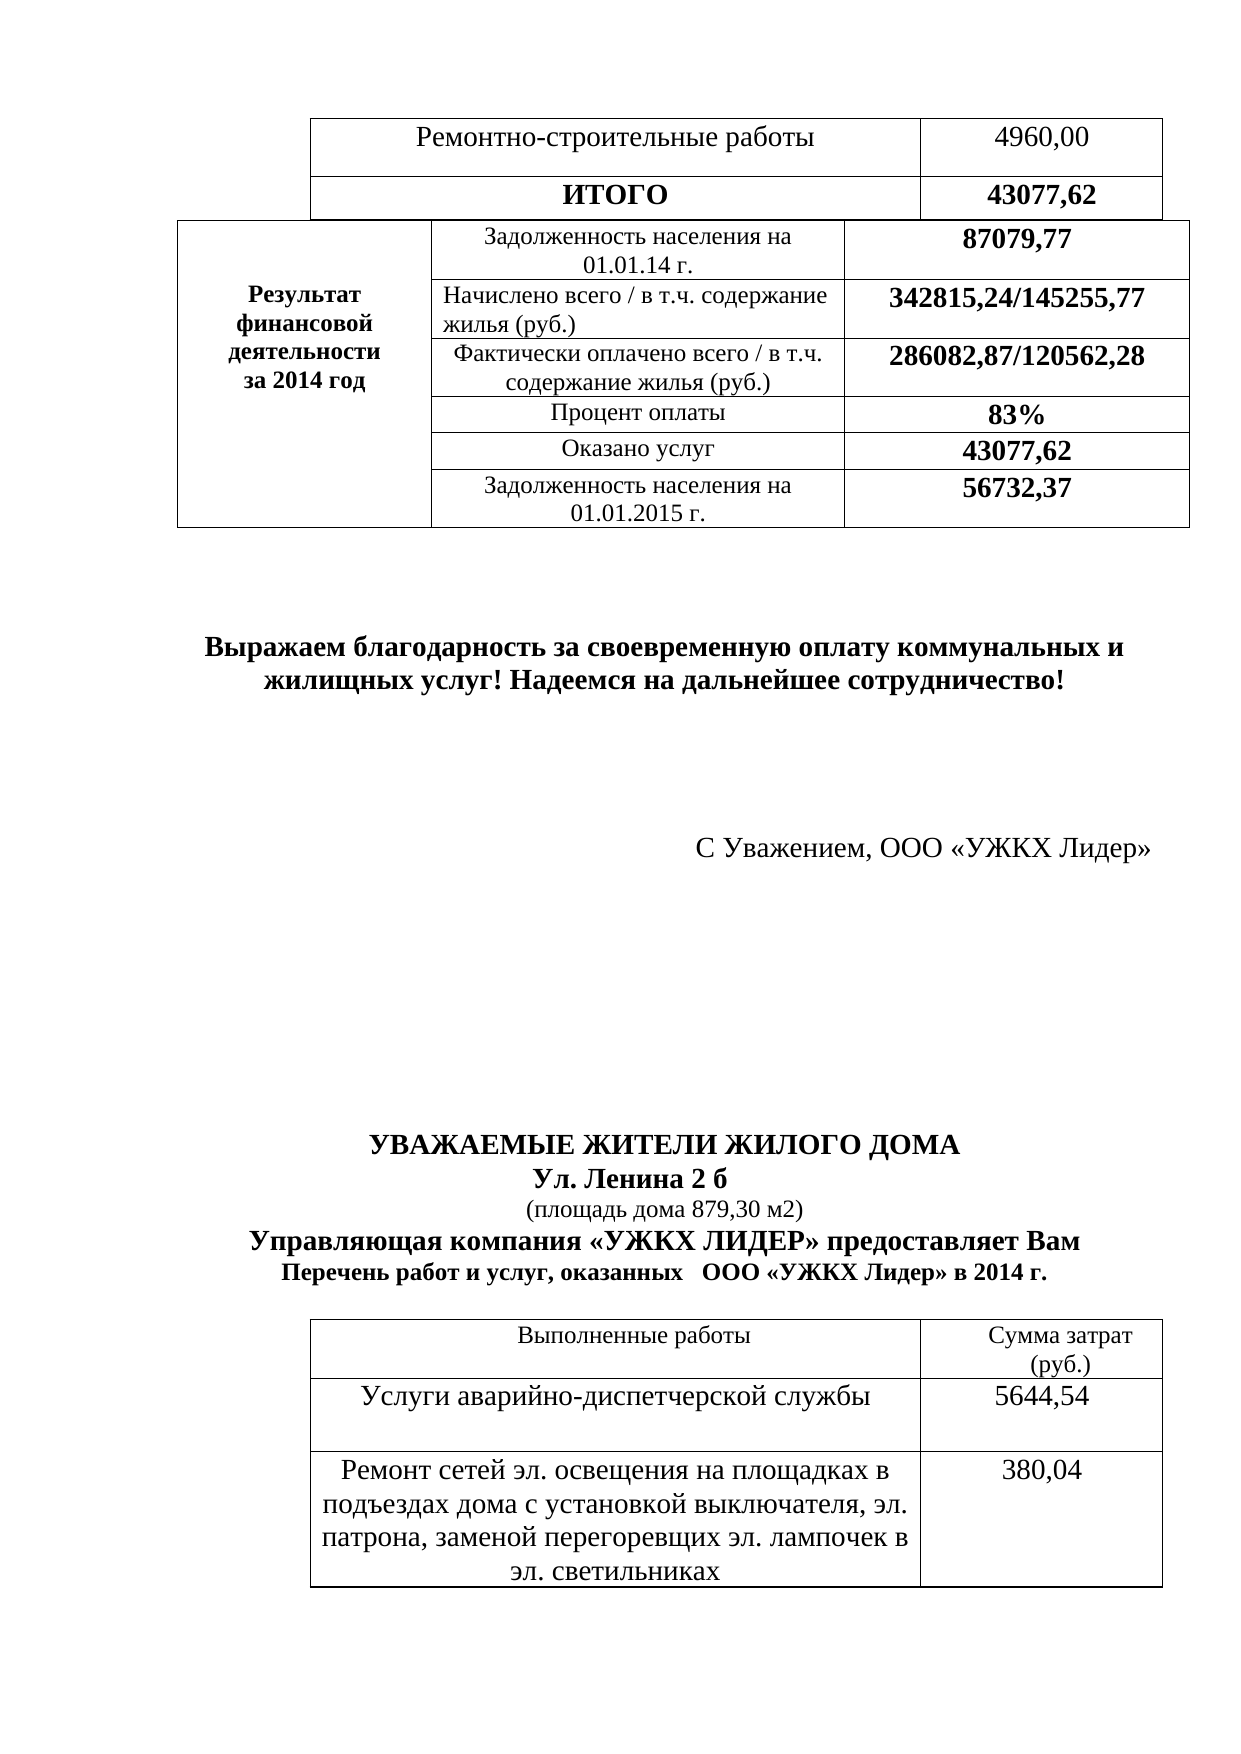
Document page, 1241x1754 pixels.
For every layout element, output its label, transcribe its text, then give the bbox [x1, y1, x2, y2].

table_cell 43077,62 [845, 433, 1189, 469]
table_header Результат финансовой деятельности за 2014 год [178, 221, 431, 527]
table_cell Ремонтно-строительные работы [311, 119, 920, 176]
text (площадь дома 879,30 м2) [177, 1194, 1152, 1223]
text Выражаем благодарность за своевременную оплату коммунальных и жилищных услуг! Надеемся на дальнейшее сотрудничество! [177, 629, 1152, 696]
table_header Сумма затрат (руб.) [921, 1320, 1162, 1377]
text Перечень работ и услуг, оказанных ООО «УЖКХ Лидер» в 2014 г. [177, 1257, 1152, 1285]
table_cell Процент оплаты [432, 397, 844, 432]
table_cell Задолженность населения на 01.01.2015 г. [432, 470, 844, 527]
text УВАЖАЕМЫЕ ЖИТЕЛИ ЖИЛОГО ДОМА [177, 1127, 1152, 1161]
table_cell 286082,87/120562,28 [845, 339, 1189, 396]
table_cell 5644,54 [921, 1379, 1162, 1451]
table_cell Ремонт сетей эл. освещения на площадках в подъездах дома с установкой выключателя, эл. патрона, заменой перегоревщих эл. лампочек в эл. светильниках [311, 1452, 920, 1586]
text Управляющая компания «УЖКХ ЛИДЕР» предоставляет Вам [177, 1223, 1152, 1257]
text С Уважением, ООО «УЖКХ Лидер» [177, 830, 1152, 864]
table_cell 380,04 [921, 1452, 1162, 1586]
table_cell 4960,00 [921, 119, 1162, 176]
table_cell 56732,37 [845, 470, 1189, 527]
table_header 87079,77 [845, 221, 1189, 279]
table_cell 83% [845, 397, 1189, 432]
table_cell ИТОГО [311, 177, 920, 219]
table_cell Начислено всего / в т.ч. содержание жилья (руб.) [432, 280, 844, 337]
table_cell Оказано услуг [432, 433, 844, 469]
table_header Выполненные работы [311, 1320, 920, 1377]
table_cell Фактически оплачено всего / в т.ч. содержание жилья (руб.) [432, 339, 844, 396]
table_cell Услуги аварийно-диспетчерской службы [311, 1379, 920, 1451]
table_cell 342815,24/145255,77 [845, 280, 1189, 337]
text Ул. Ленина 2 б [177, 1161, 1152, 1194]
table_cell 43077,62 [921, 177, 1162, 219]
table_header Задолженность населения на 01.01.14 г. [432, 221, 844, 279]
